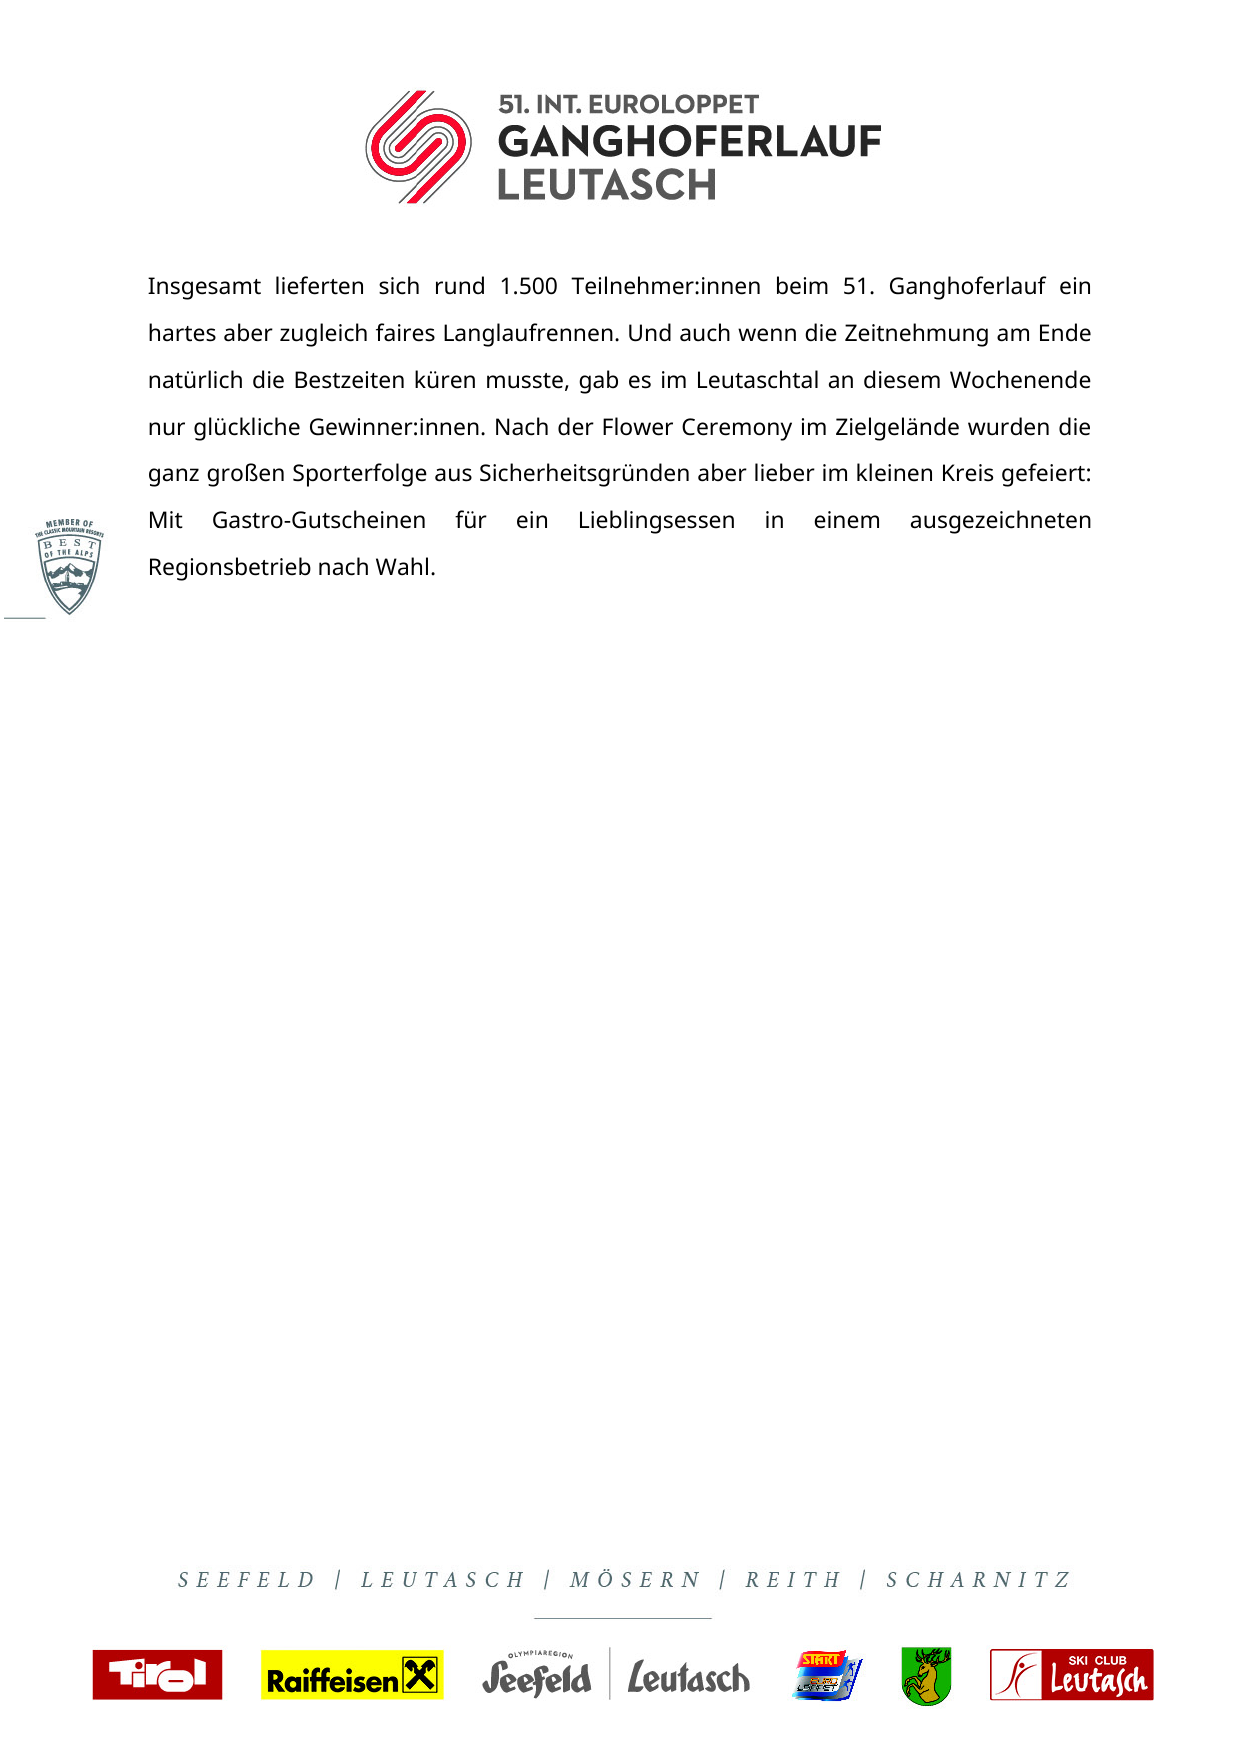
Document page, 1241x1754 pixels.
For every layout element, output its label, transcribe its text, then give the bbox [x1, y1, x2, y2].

text Insgesamt lieferten sich rund 1.500 Teilnehmer:innen beim 51. Ganghoferlauf ein hartes aber zugleich faires Langlaufrennen. Und auch wenn die Zeitnehmung am Ende natürlich die Bestzeiten küren musste, gab es im Leutaschtal an diesem Wochenende nur glückliche Gewinner:innen. Nach der Flower Ceremony im Zielgelände wurden die ganz großen Sporterfolge aus Sicherheitsgründen aber lieber im kleinen Kreis gefeiert: Mit Gastro-Gutscheinen für ein Lieblingsessen in einem ausgezeichneten Regionsbetrieb nach Wahl. [148, 270, 1093, 582]
picture [4, 0, 1241, 1750]
